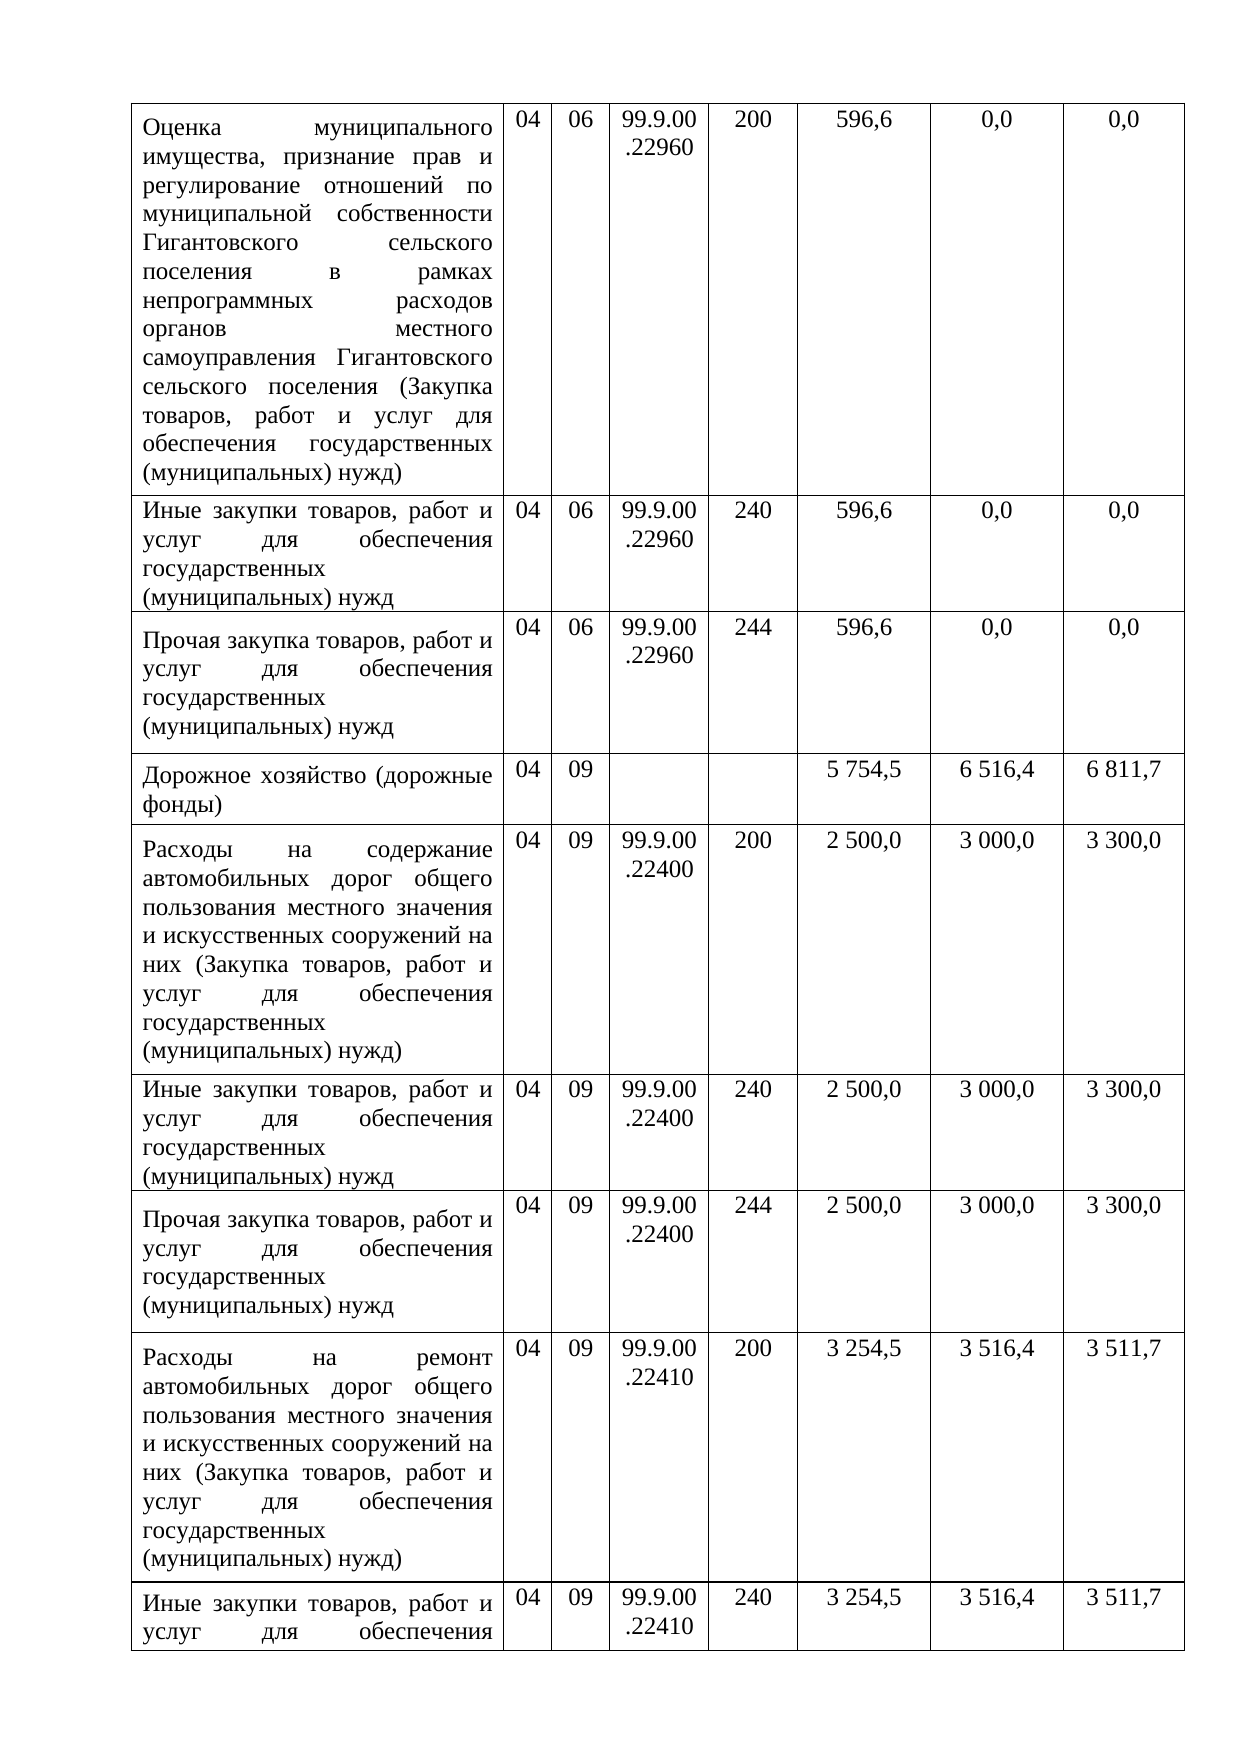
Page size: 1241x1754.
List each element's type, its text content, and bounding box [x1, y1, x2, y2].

table_cell 0,0 [931, 612, 1063, 753]
table_cell 3 511,7 [1064, 1333, 1184, 1581]
table_cell 3 300,0 [1064, 1191, 1184, 1332]
table_cell 04 [504, 104, 551, 494]
table_cell 06 [552, 496, 609, 611]
table_cell 04 [504, 1583, 551, 1650]
table_cell 596,6 [798, 612, 930, 753]
table_cell 04 [504, 1075, 551, 1189]
table_cell 3 254,5 [798, 1333, 930, 1581]
table_cell 09 [552, 754, 609, 824]
table_cell 3 516,4 [931, 1333, 1063, 1581]
table_cell 99.9.00.22960 [610, 612, 708, 753]
table_cell Иные закупки товаров, работ и услуг для обеспечения государственных (муниципальных) нужд [132, 1075, 503, 1189]
table_cell [610, 754, 708, 824]
table_cell [709, 754, 797, 824]
table_cell Прочая закупка товаров, работ и услуг для обеспечения государственных (муниципальных) нужд [132, 1191, 503, 1332]
table_cell 04 [504, 1333, 551, 1581]
table_cell 99.9.00.22400 [610, 825, 708, 1073]
table_cell 3 300,0 [1064, 825, 1184, 1073]
table_cell 200 [709, 825, 797, 1073]
table_cell 99.9.00.22960 [610, 104, 708, 494]
table_cell 09 [552, 1191, 609, 1332]
table_cell 0,0 [1064, 496, 1184, 611]
table_cell 200 [709, 1333, 797, 1581]
table_cell 3 254,5 [798, 1583, 930, 1650]
table_cell Оценка муниципального имущества, признание прав и регулирование отношений по муниципальной собственности Гигантовского сельского поселения в рамках непрограммных расходов органов местного самоуправления Гигантовского сельского поселения (Закупка товаров, работ и услуг для обеспечения государственных (муниципальных) нужд) [132, 104, 503, 494]
table_cell 09 [552, 825, 609, 1073]
table_cell 2 500,0 [798, 1191, 930, 1332]
table_cell 3 000,0 [931, 825, 1063, 1073]
table_cell 09 [552, 1583, 609, 1650]
table_cell 240 [709, 1583, 797, 1650]
table_cell 596,6 [798, 496, 930, 611]
table_cell Расходы на содержание автомобильных дорог общего пользования местного значения и искусственных сооружений на них (Закупка товаров, работ и услуг для обеспечения государственных (муниципальных) нужд) [132, 825, 503, 1073]
table_cell Расходы на ремонт автомобильных дорог общего пользования местного значения и искусственных сооружений на них (Закупка товаров, работ и услуг для обеспечения государственных (муниципальных) нужд) [132, 1333, 503, 1581]
table_cell 04 [504, 496, 551, 611]
table_cell 240 [709, 1075, 797, 1189]
table_cell 3 300,0 [1064, 1075, 1184, 1189]
table_cell 0,0 [1064, 612, 1184, 753]
table_cell 0,0 [931, 496, 1063, 611]
table_cell 244 [709, 612, 797, 753]
table_cell 2 500,0 [798, 1075, 930, 1189]
table_cell 0,0 [1064, 104, 1184, 494]
table_cell 06 [552, 104, 609, 494]
table_cell 0,0 [931, 104, 1063, 494]
table_cell 5 754,5 [798, 754, 930, 824]
table_cell 3 000,0 [931, 1075, 1063, 1189]
table_cell 04 [504, 825, 551, 1073]
table_cell 3 516,4 [931, 1583, 1063, 1650]
table_cell Прочая закупка товаров, работ и услуг для обеспечения государственных (муниципальных) нужд [132, 612, 503, 753]
table_cell 6 516,4 [931, 754, 1063, 824]
table_cell 99.9.00.22960 [610, 496, 708, 611]
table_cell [132, 1583, 503, 1650]
table_cell 200 [709, 104, 797, 494]
table_cell 04 [504, 1191, 551, 1332]
table_cell 09 [552, 1075, 609, 1189]
table_cell 240 [709, 496, 797, 611]
table_cell 04 [504, 754, 551, 824]
table_cell 99.9.00.22410 [610, 1583, 708, 1650]
table_cell 04 [504, 612, 551, 753]
table_cell 99.9.00.22410 [610, 1333, 708, 1581]
table_cell 99.9.00.22400 [610, 1191, 708, 1332]
table_cell 6 811,7 [1064, 754, 1184, 824]
table_cell 2 500,0 [798, 825, 930, 1073]
table_cell 244 [709, 1191, 797, 1332]
table_cell 3 000,0 [931, 1191, 1063, 1332]
table_cell 3 511,7 [1064, 1583, 1184, 1650]
table_cell 06 [552, 612, 609, 753]
table_cell Дорожное хозяйство (дорожные фонды) [132, 754, 503, 824]
table_cell 09 [552, 1333, 609, 1581]
table_cell Иные закупки товаров, работ и услуг для обеспечения государственных (муниципальных) нужд [132, 496, 503, 611]
table_cell 99.9.00.22400 [610, 1075, 708, 1189]
table_cell 596,6 [798, 104, 930, 494]
